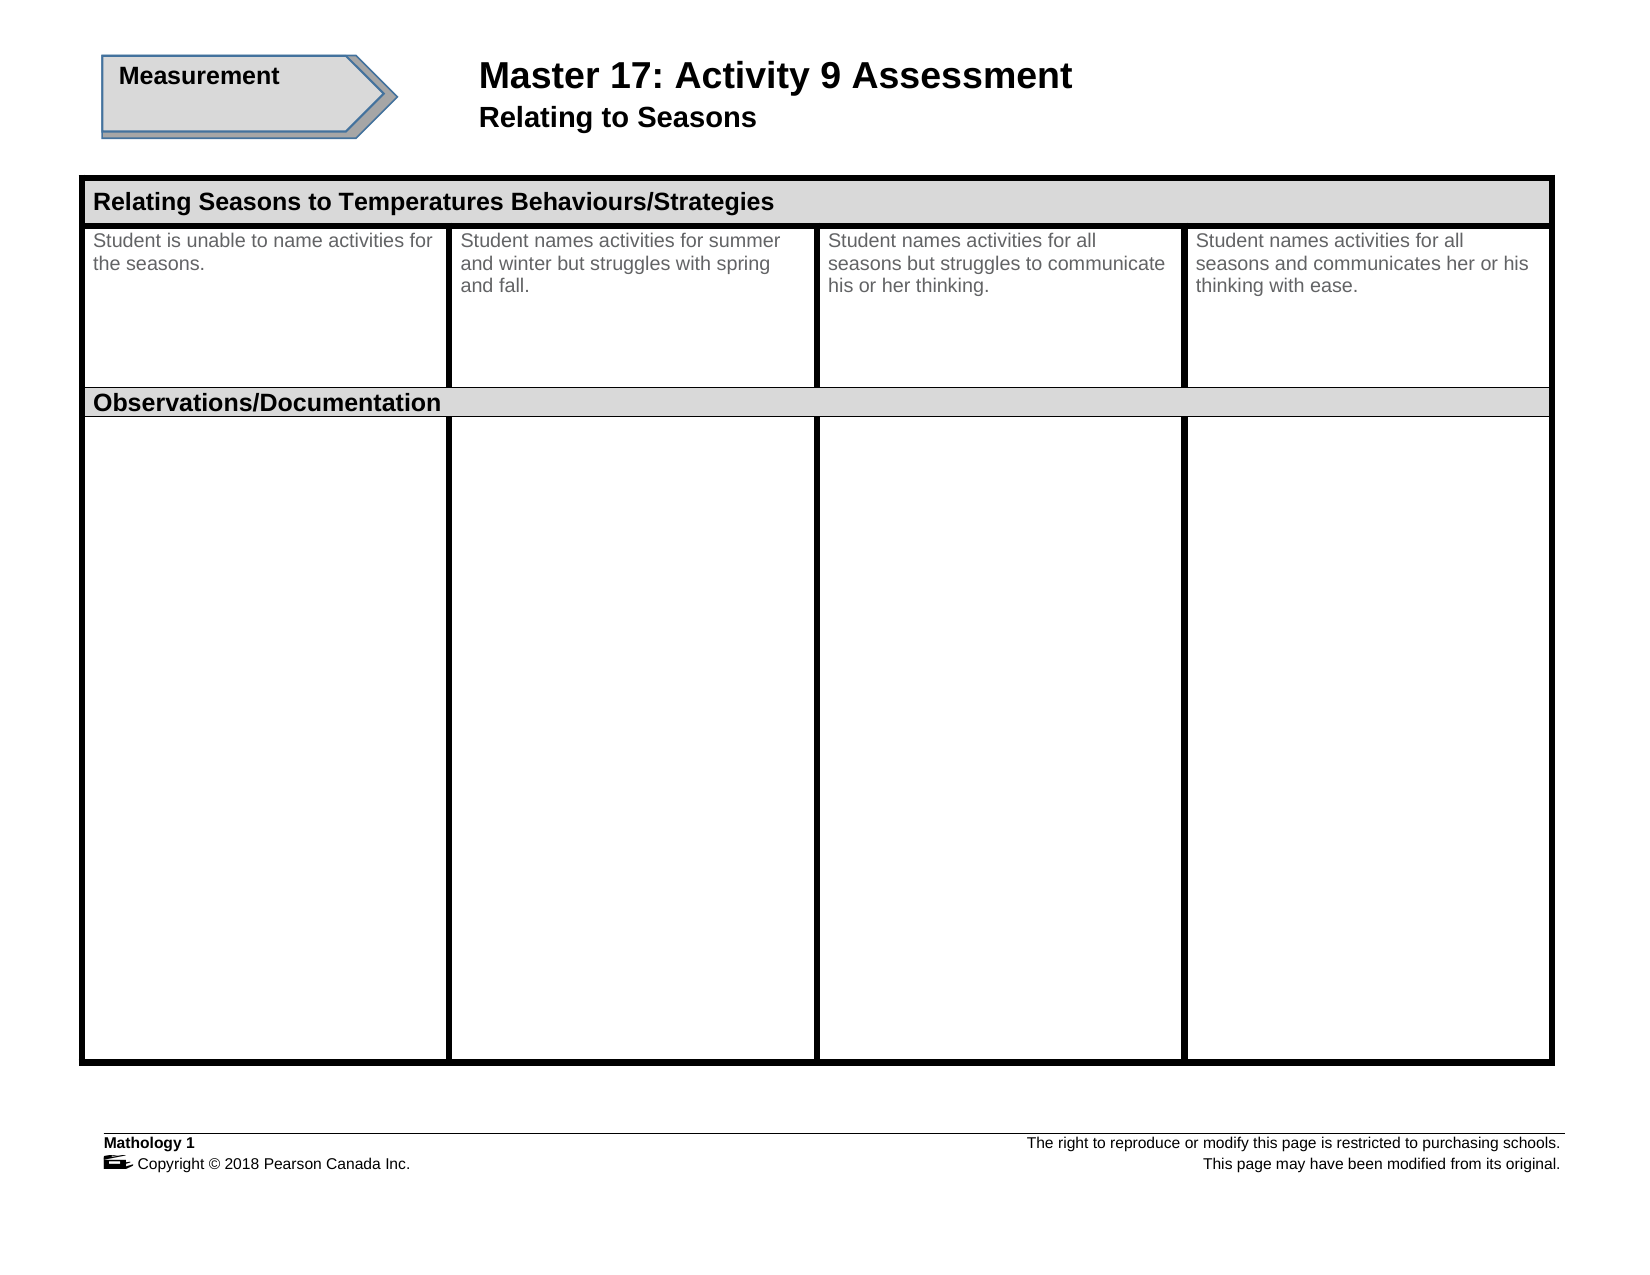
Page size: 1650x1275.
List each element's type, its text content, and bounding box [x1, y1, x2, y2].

table_cell Observations/Documentation [85, 388, 1549, 416]
table_header Relating Seasons to Temperatures Behaviours/Strategies [85, 181, 1549, 223]
table_cell Student names activities for summer and winter but struggles with spring and fall. [452, 229, 814, 387]
table_cell [820, 417, 1181, 1059]
table_cell Student names activities for all seasons and communicates her or his thinking with ease. [1188, 229, 1549, 387]
table_cell [452, 417, 814, 1059]
table_cell [1188, 417, 1549, 1059]
picture [103, 1155, 134, 1169]
table_cell Student is unable to name activities for the seasons. [85, 229, 446, 387]
table_cell Student names activities for all seasons but struggles to communicate his or her thinking. [820, 229, 1181, 387]
table_cell [85, 417, 446, 1059]
